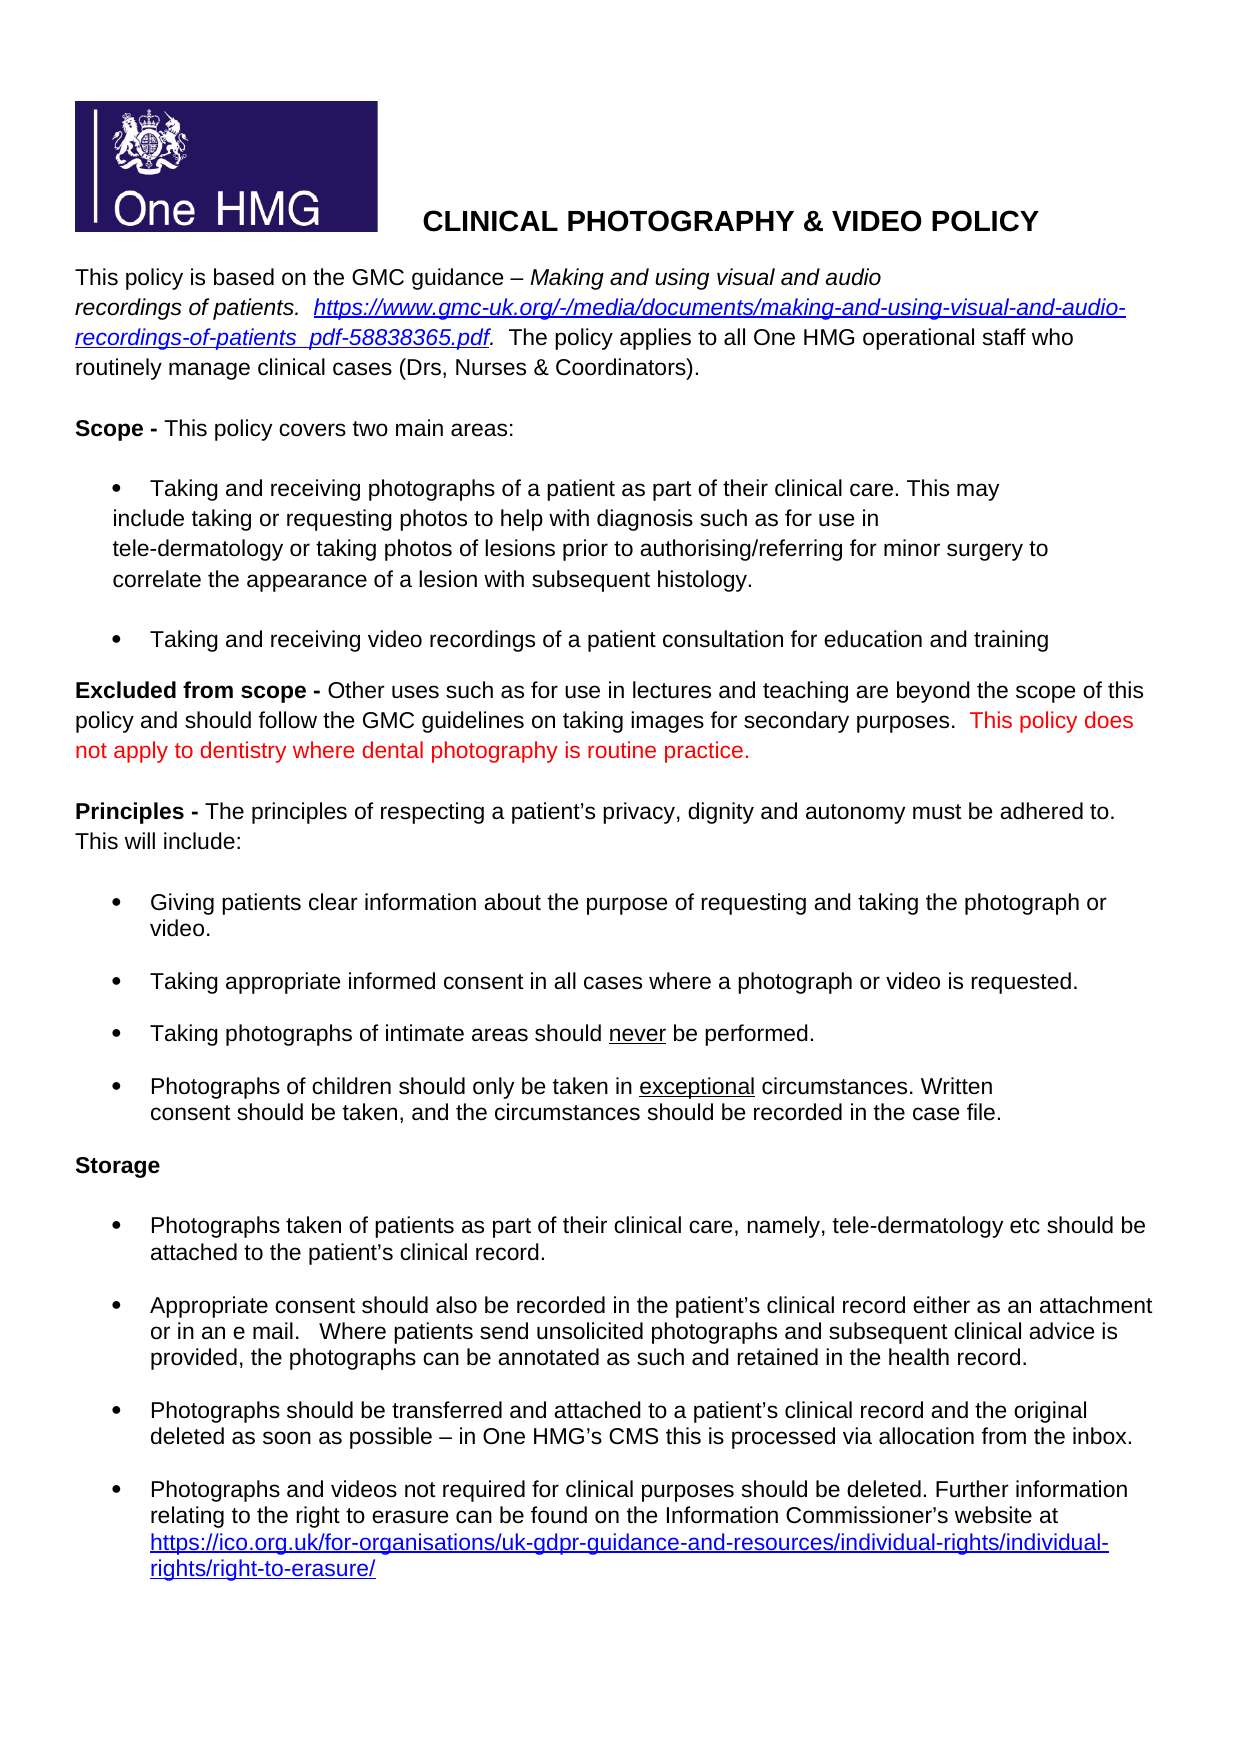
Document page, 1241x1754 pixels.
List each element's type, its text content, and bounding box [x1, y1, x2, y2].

text recordings of patients. https://www.gmc-uk.org/-/media/documents/making-and-using-visual-and-audio-recordings-of-patients_pdf-58838365.pdf. The policy applies to all One HMG operational staff who routinely manage clinical cases (Drs, Nurses & Coordinators). [75, 294, 1165, 381]
text include taking or requesting photos to help with diagnosis such as for use in [75, 505, 1165, 532]
list Photographs taken of patients as part of their clinical care, namely, tele-dermatology etc should be attached to the patient’s clinical record. [112, 1212, 1165, 1265]
list Taking and receiving video recordings of a patient consultation for education and training [112, 626, 1165, 652]
list Photographs and videos not required for clinical purposes should be deleted. Further information relating to the right to erasure can be found on the Information Commissioner’s website at https://ico.org.uk/for-organisations/uk-gdpr-guidance-and-resources/individual-rights/individual-rights/right-to-erasure/ [112, 1476, 1165, 1581]
text Excluded from scope - Other uses such as for use in lectures and teaching are beyond the scope of this policy and should follow the GMC guidelines on taking images for secondary purposes. This policy does not apply to dentistry where dental photography is routine practice. [75, 677, 1165, 764]
text consent should be taken, and the circumstances should be recorded in the case file. [75, 1099, 1165, 1126]
text tele-dermatology or taking photos of lesions prior to authorising/referring for minor surgery to [75, 535, 1165, 562]
list Giving patients clear information about the purpose of requesting and taking the photograph or video. [112, 888, 1165, 941]
text correlate the appearance of a lesion with subsequent histology. [75, 566, 1165, 592]
text Scope - This policy covers two main areas: [75, 414, 1165, 441]
list Taking photographs of intimate areas should never be performed. [112, 1020, 1165, 1047]
text Principles - The principles of respecting a patient’s privacy, dignity and autonomy must be adhered to. This will include: [75, 798, 1165, 854]
list Photographs should be transferred and attached to a patient’s clinical record and the original deleted as soon as possible – in One HMG’s CMS this is processed via allocation from the inbox. [112, 1397, 1165, 1450]
list Taking and receiving photographs of a patient as part of their clinical care. This may [112, 475, 1165, 501]
list Photographs of children should only be taken in exceptional circumstances. Written [112, 1073, 1165, 1099]
list Taking appropriate informed consent in all cases where a photograph or video is requested. [112, 968, 1165, 994]
list Appropriate consent should also be recorded in the patient’s clinical record either as an attachment or in an e mail. Where patients send unsolicited photographs and subsequent clinical advice is provided, the photographs can be annotated as such and retained in the health record. [112, 1292, 1165, 1371]
text This policy is based on the GMC guidance – Making and using visual and audio [75, 263, 1165, 290]
text Storage [75, 1152, 1165, 1178]
picture [75, 101, 378, 232]
